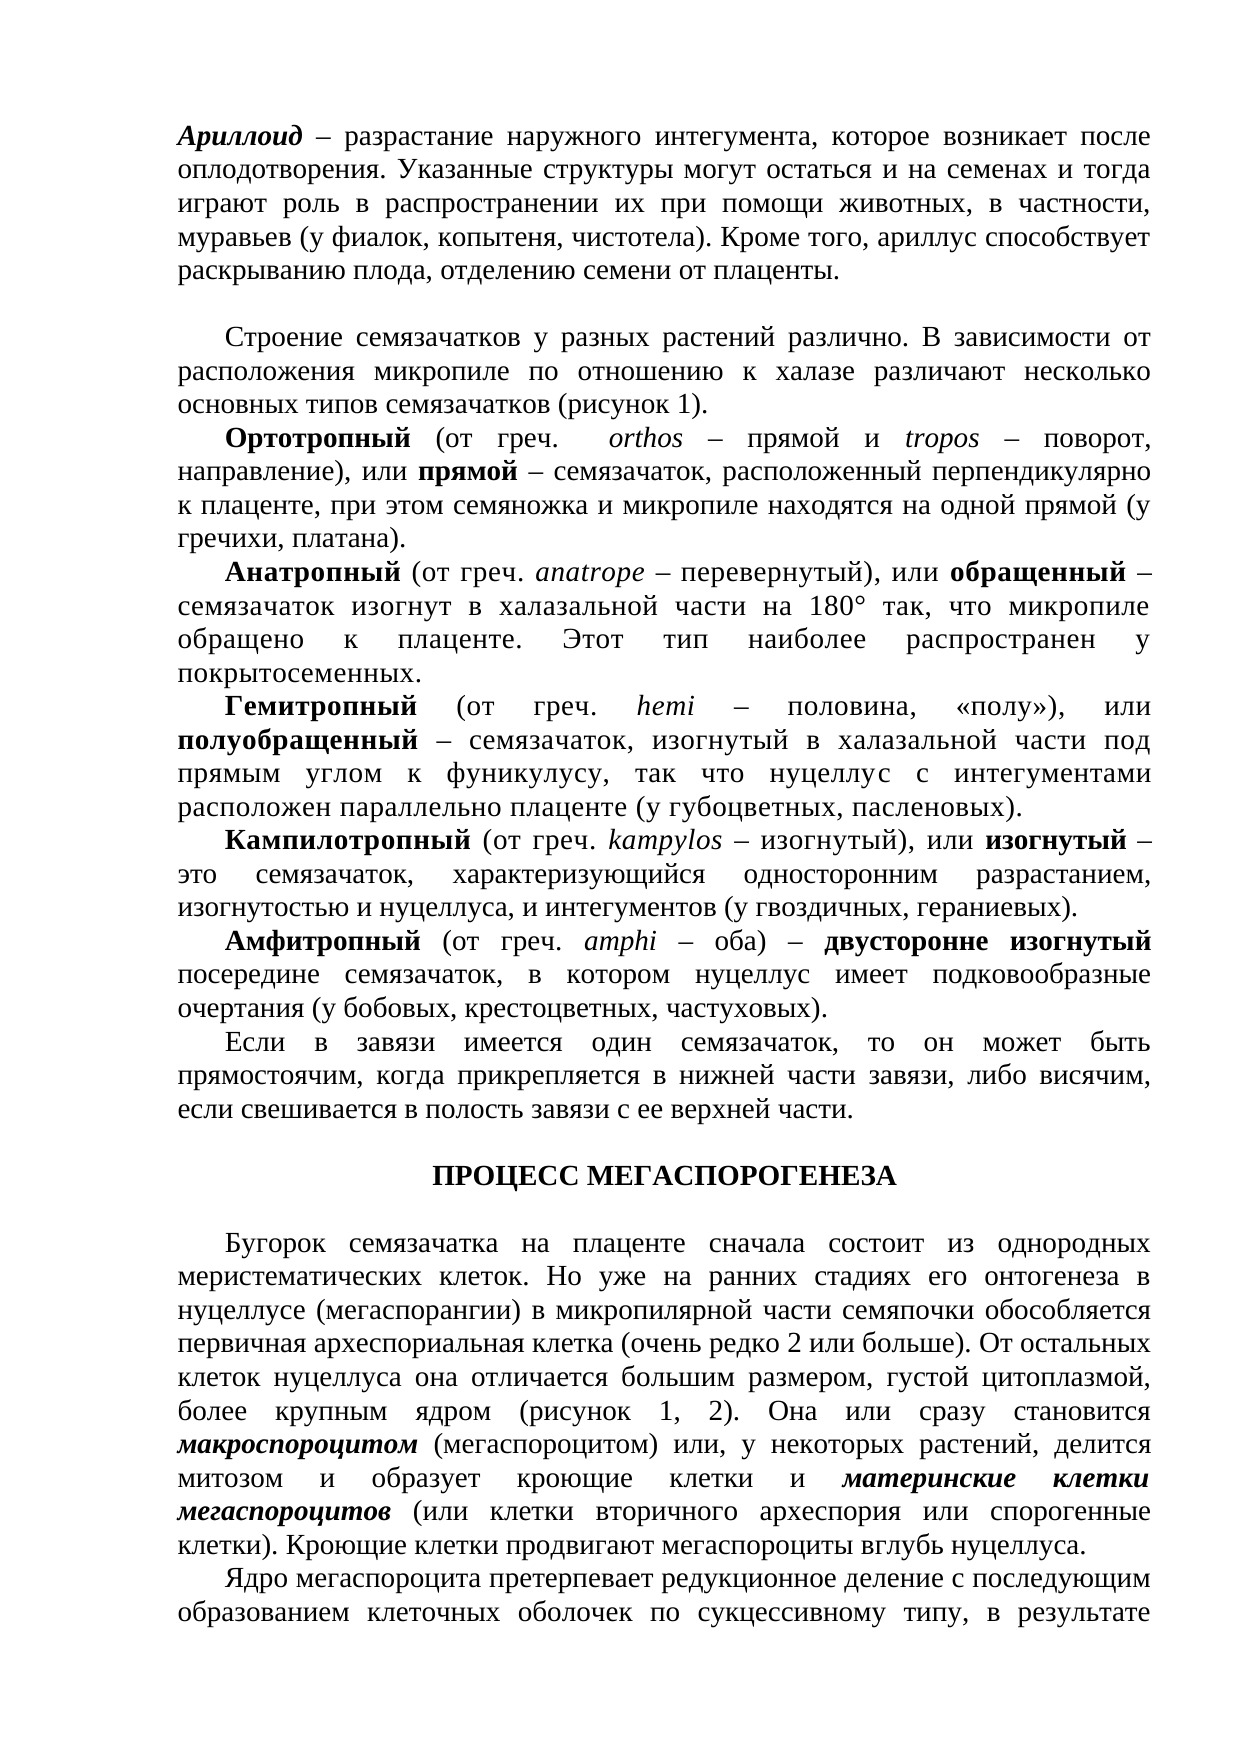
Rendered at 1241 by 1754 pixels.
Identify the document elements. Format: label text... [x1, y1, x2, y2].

text Амфитропный (от греч. amphi – оба) – двусторонне изогнутый посередине семязачаток, в котором нуцеллус имеет подковообразные очертания (у бобовых, крестоцветных, частуховых). [177, 923, 1152, 1024]
text ПРОЦЕСС МЕГАСПОРОГЕНЕЗА [177, 1158, 1152, 1191]
text Строение семязачатков у разных растений различно. В зависимости от расположения микропиле по отношению к халазе различают несколько основных типов семязачатков (рисунок 1). [177, 319, 1152, 420]
text Если в завязи имеется один семязачаток, то он может быть прямостоячим, когда прикрепляется в нижней части завязи, либо висячим, если свешивается в полость завязи с ее верхней части. [177, 1024, 1152, 1124]
text Гемитропный (от греч. hemi – половина, «полу»), или полуобращенный – семязачаток, изогнутый в халазальной части под прямым углом к фуникулусу, так что нуцеллуc с интегументами расположен параллельно плаценте (у губоцветных, пасленовых). [177, 688, 1152, 822]
text Бугорок семязачатка на плаценте сначала состоит из однородных меристематических клеток. Но уже на ранних стадиях его онтогенеза в нуцеллусе (мегаспорангии) в микропилярной части семяпочки обособляется первичная археспориальная клетка (очень редко 2 или больше). От остальных клеток нуцеллуса она отличается большим размером, густой цитоплазмой, более крупным ядром (рисунок 1, 2). Она или сразу становится макроспороцитом (мегаспороцитом) или, у некоторых растений, делится митозом и образует кроющие клетки и материнские клетки мегаспороцитов (или клетки вторичного археспория или спорогенные клетки). Кроющие клетки продвигают мегаспороциты вглубь нуцеллуса. [177, 1225, 1152, 1560]
text Кампилотропный (от греч. kampylos – изогнутый), или изогнутый – это семязачаток, характеризующийся односторонним разрастанием, изогнутостью и нуцеллуса, и интегументов (у гвоздичных, гераниевых). [177, 822, 1152, 923]
text Анатропный (от греч. anatrope – перевернутый), или обращенный – семязачаток изогнут в халазальной части на 180° так, что микропиле обращено к плаценте. Этот тип наиболее распространен у покрытосеменных. [177, 554, 1152, 688]
text Ортотропный (от греч. orthos – прямой и tropos – поворот, направление), или прямой – семязачаток, расположенный перпендикулярно к плаценте, при этом семяножка и микропиле находятся на одной прямой (у гречихи, платана). [177, 420, 1152, 554]
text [177, 118, 1152, 286]
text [177, 1560, 1152, 1627]
